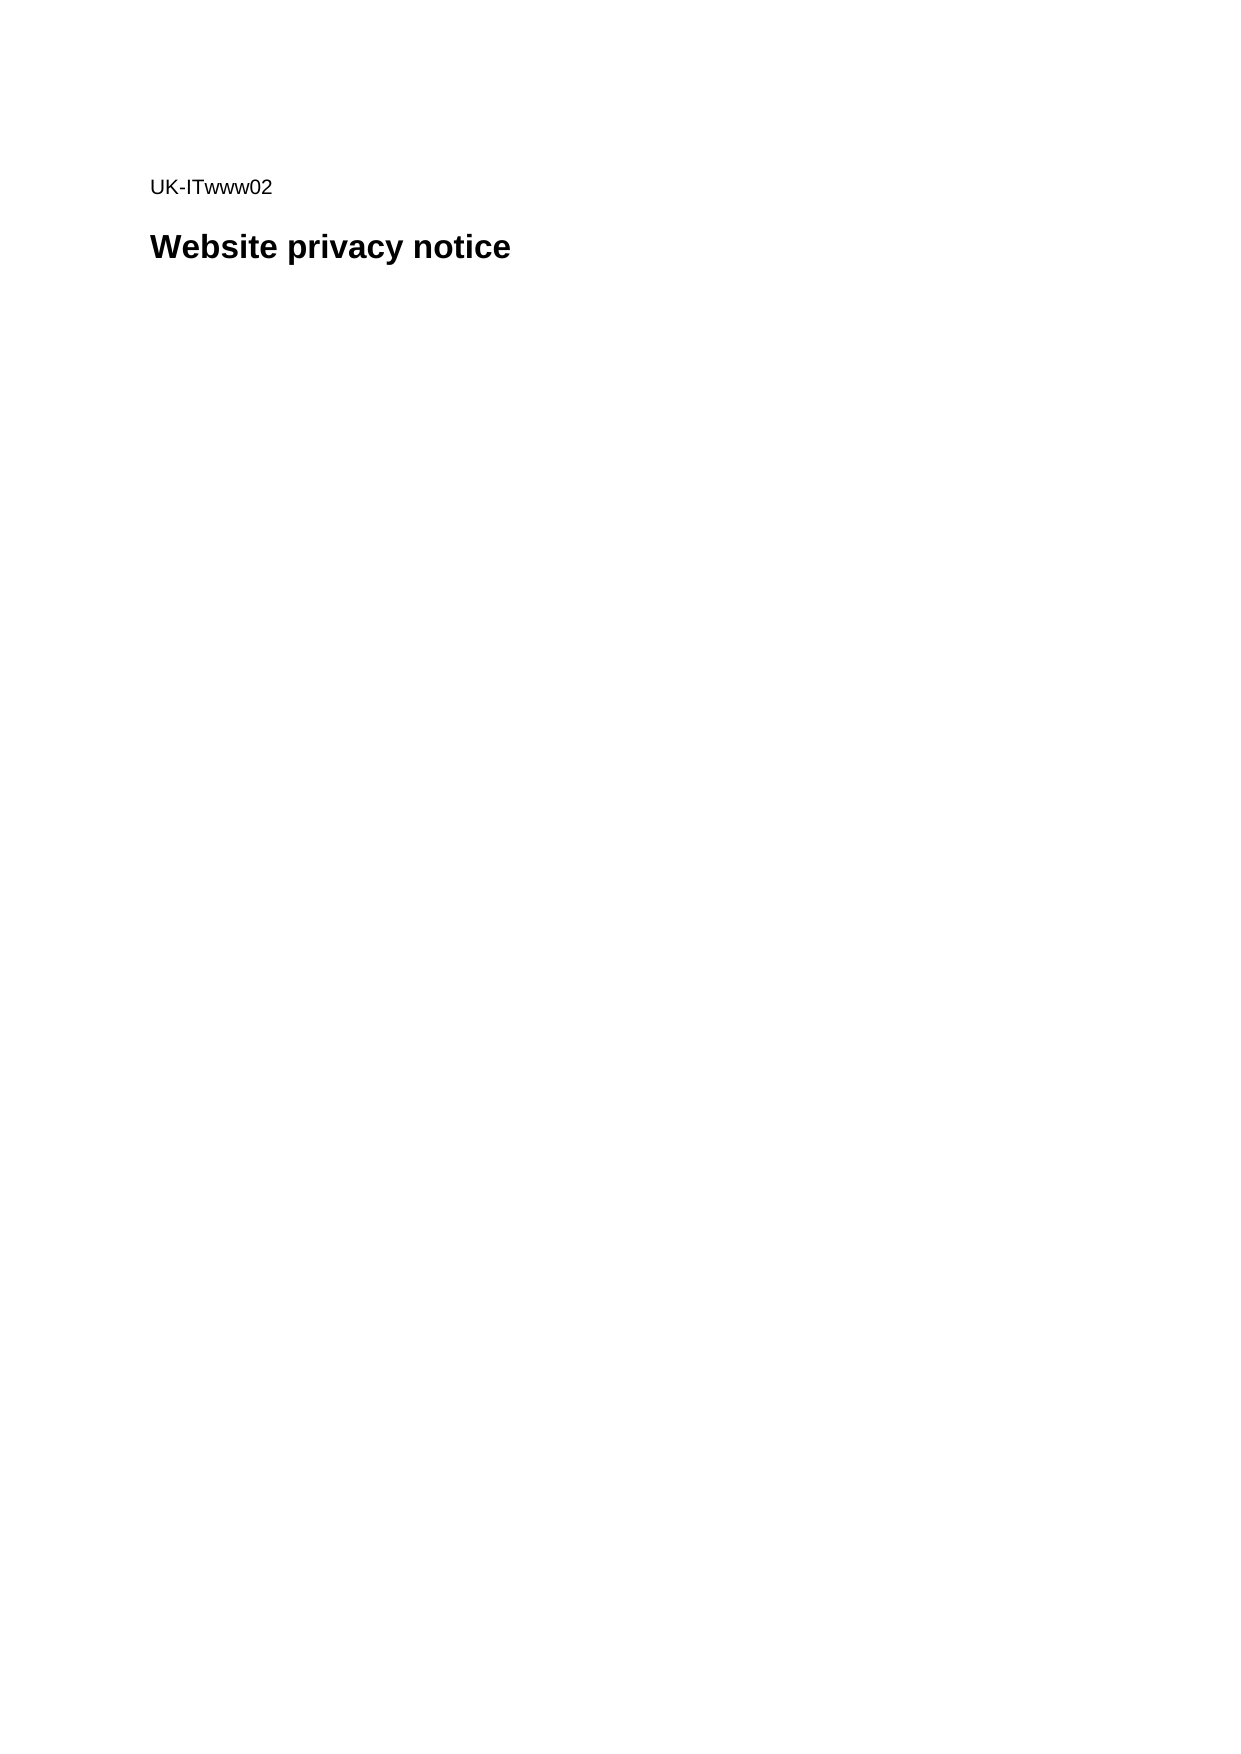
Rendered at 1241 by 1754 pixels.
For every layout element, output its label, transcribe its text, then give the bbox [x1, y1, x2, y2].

subtitle Website privacy notice [150, 227, 1090, 266]
text UK-ITwww02 [150, 175, 1090, 199]
